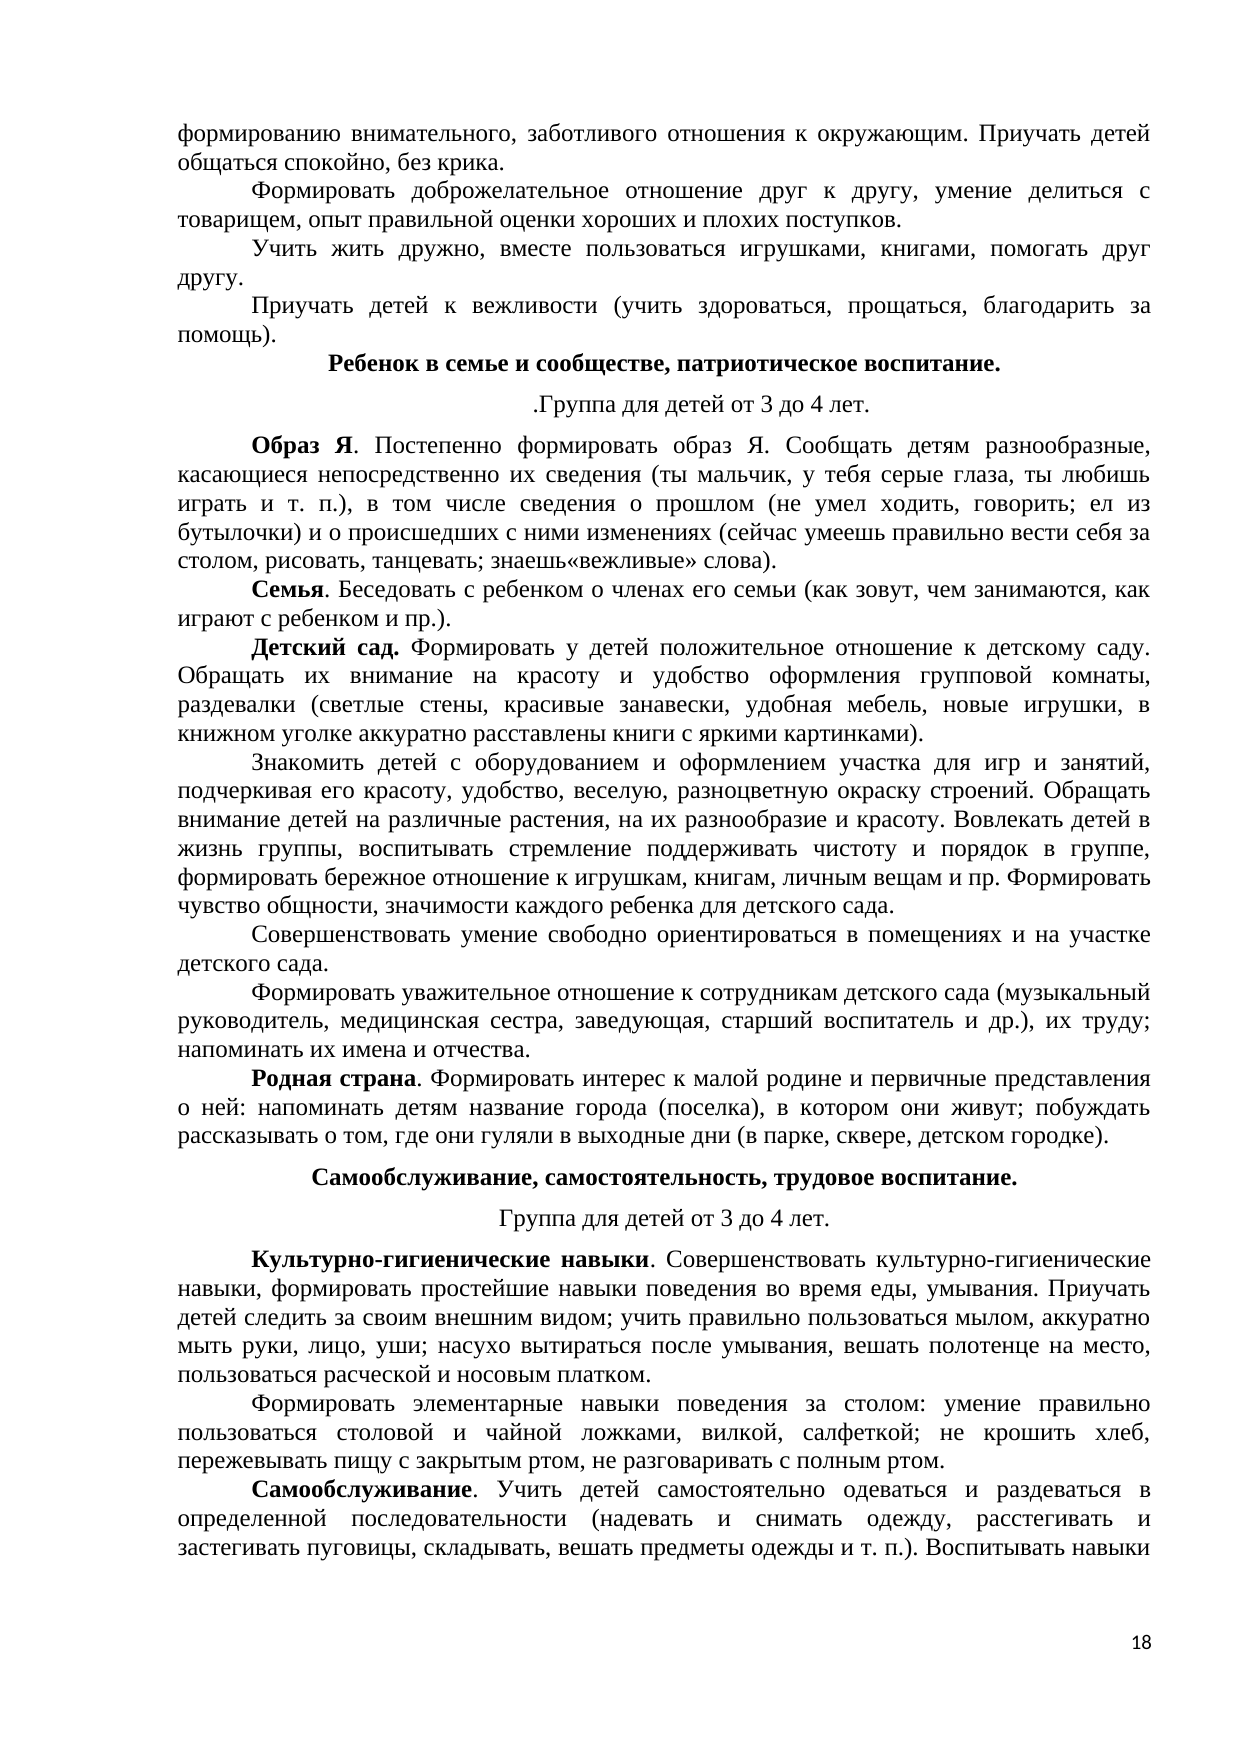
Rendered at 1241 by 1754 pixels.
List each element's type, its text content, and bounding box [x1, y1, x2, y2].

text Семья. Беседовать с ребенком о членах его семьи (как зовут, чем занимаются, как играют с ребенком и пр.). [177, 574, 1152, 632]
text Учить жить дружно, вместе пользоваться игрушками, книгами, помогать друг другу. [177, 233, 1152, 291]
text Ребенок в семье и сообществе, патриотическое воспитание. [177, 348, 1152, 377]
text Совершенствовать умение свободно ориентироваться в помещениях и на участке детского сада. [177, 919, 1152, 977]
text Формировать уважительное отношение к сотрудникам детского сада (музыкальный руководитель, медицинская сестра, заведующая, старший воспитатель и др.), их труду; напоминать их имена и отчества. [177, 977, 1152, 1063]
text Формировать доброжелательное отношение друг к другу, умение делиться с товарищем, опыт правильной оценки хороших и плохих поступков. [177, 176, 1152, 233]
text Самообслуживание, самостоятельность, трудовое воспитание. [177, 1162, 1152, 1191]
text Детский сад. Формировать у детей положительное отношение к детскому саду. Обращать их внимание на красоту и удобство оформления групповой комнаты, раздевалки (светлые стены, красивые занавески, удобная мебель, новые игрушки, в книжном уголке аккуратно расставлены книги с яркими картинками). [177, 632, 1152, 747]
text Образ Я. Постепенно формировать образ Я. Сообщать детям разнообразные, касающиеся непосредственно их сведения (ты мальчик, у тебя серые глаза, ты любишь играть и т. п.), в том числе сведения о прошлом (не умел ходить, говорить; ел из бутылочки) и о происшедших с ними изменениях (сейчас умеешь правильно вести себя за столом, рисовать, танцевать; знаешь«вежливые» слова). [177, 431, 1152, 574]
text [177, 1474, 1152, 1561]
text Родная страна. Формировать интерес к малой родине и первичные представления о ней: напоминать детям название города (поселка), в котором они живут; побуждать рассказывать о том, где они гуляли в выходные дни (в парке, сквере, детском городке). [177, 1063, 1152, 1149]
text .Группа для детей от 3 до 4 лет. [177, 389, 1152, 418]
text Культурно-гигиенические навыки. Совершенствовать культурно-гигиенические навыки, формировать простейшие навыки поведения во время еды, умывания. Приучать детей следить за своим внешним видом; учить правильно пользоваться мылом, аккуратно мыть руки, лицо, уши; насухо вытираться после умывания, вешать полотенце на место, пользоваться расческой и носовым платком. [177, 1244, 1152, 1388]
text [177, 118, 1152, 176]
text Знакомить детей с оборудованием и оформлением участка для игр и занятий, подчеркивая его красоту, удобство, веселую, разноцветную окраску строений. Обращать внимание детей на различные растения, на их разнообразие и красоту. Вовлекать детей в жизнь группы, воспитывать стремление поддерживать чистоту и порядок в группе, формировать бережное отношение к игрушкам, книгам, личным вещам и пр. Формировать чувство общности, значимости каждого ребенка для детского сада. [177, 747, 1152, 919]
text Группа для детей от 3 до 4 лет. [177, 1203, 1152, 1232]
text Формировать элементарные навыки поведения за столом: умение правильно пользоваться столовой и чайной ложками, вилкой, салфеткой; не крошить хлеб, пережевывать пищу с закрытым ртом, не разговаривать с полным ртом. [177, 1388, 1152, 1474]
text Приучать детей к вежливости (учить здороваться, прощаться, благодарить за помощь). [177, 291, 1152, 348]
